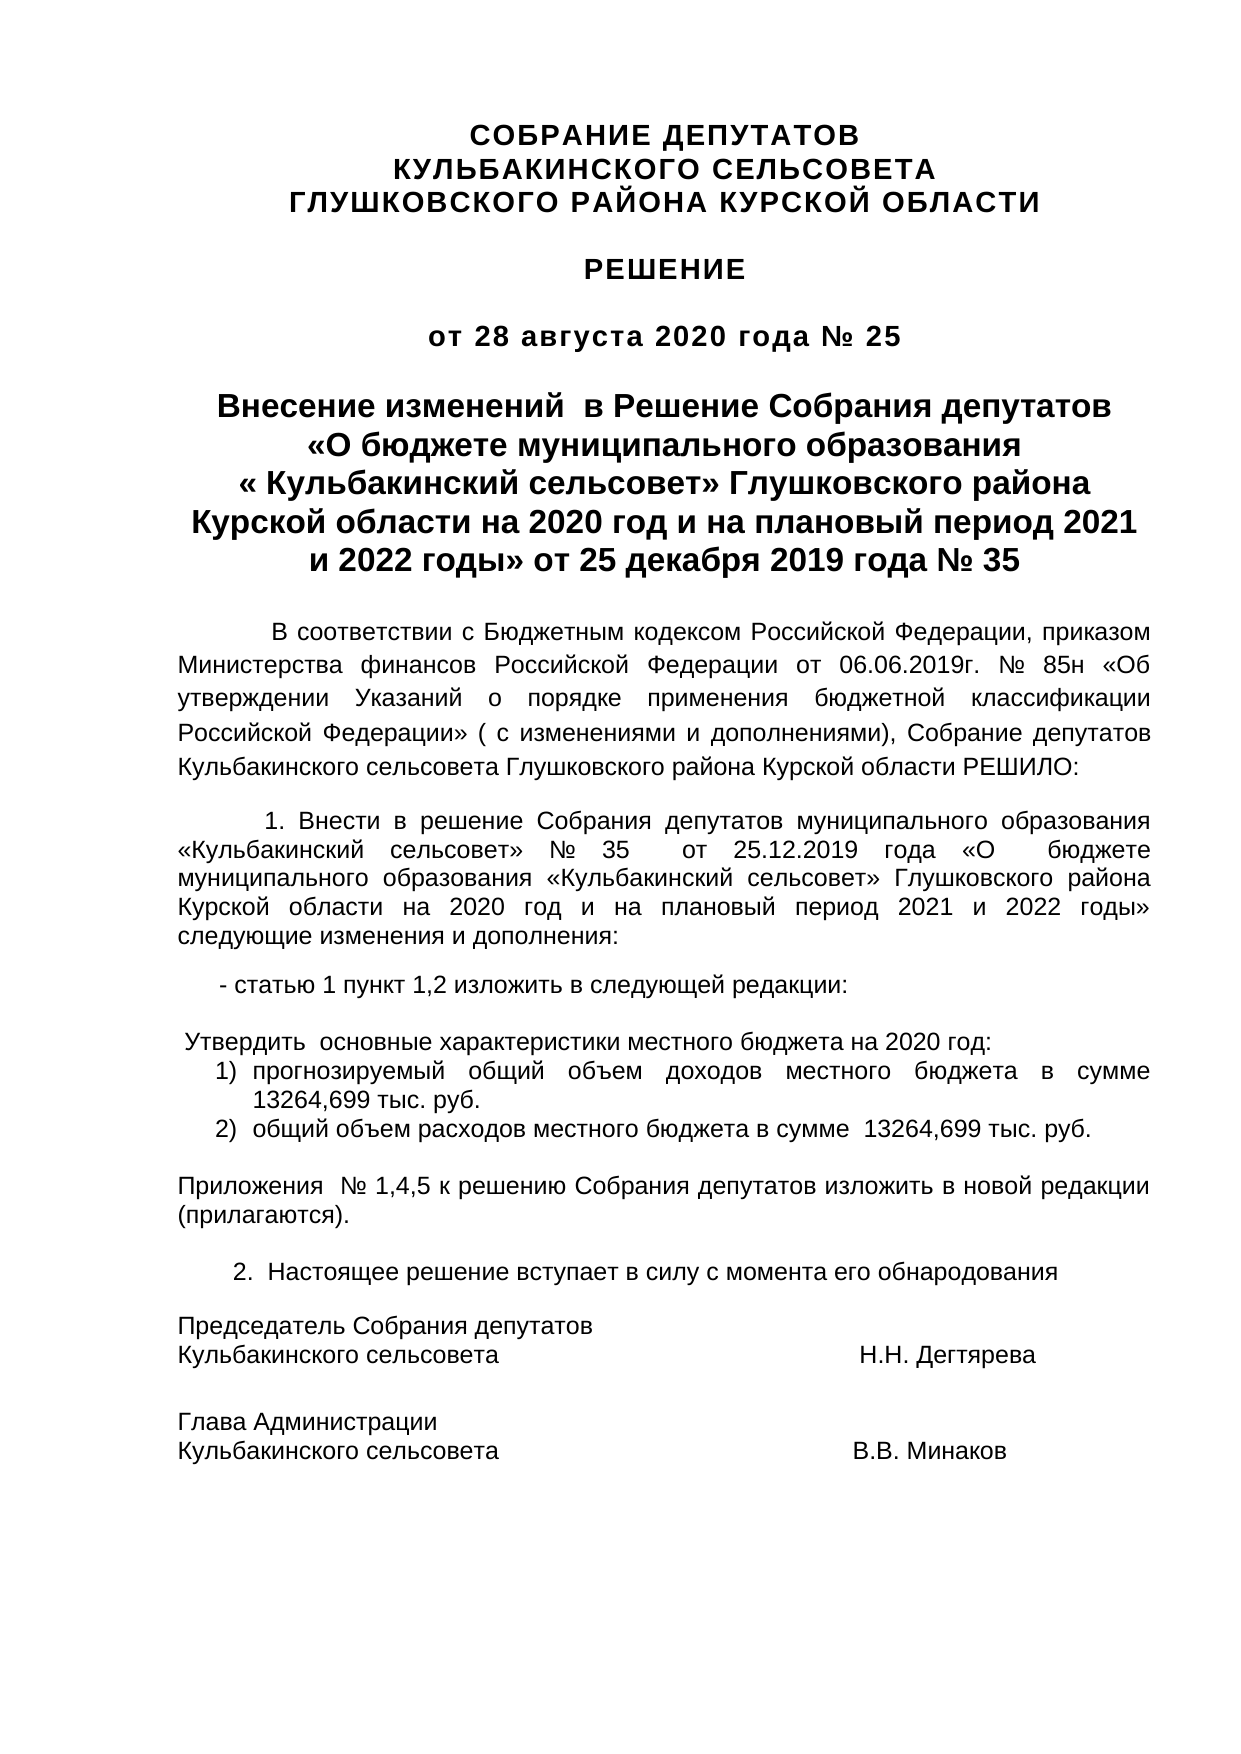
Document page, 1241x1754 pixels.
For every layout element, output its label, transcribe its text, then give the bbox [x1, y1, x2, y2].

list прогнозируемый общий объем доходов местного бюджета в сумме 13264,699 тыс. руб. [215, 1056, 1152, 1113]
text « Кульбакинский сельсовет» Глушковского района [177, 463, 1152, 502]
text Внесение изменений в Решение Собрания депутатов [177, 386, 1152, 425]
text Утвердить основные характеристики местного бюджета на 2020 год: [177, 1027, 1152, 1056]
text - статью 1 пункт 1,2 изложить в следующей редакции: [177, 971, 1152, 999]
text 2. Настоящее решение вступает в силу с момента его обнародования [177, 1257, 1152, 1286]
text Курской области на 2020 год и на плановый период 2021 и 2022 годы» от 25 декабря 2019 года № 35 [177, 502, 1152, 579]
list общий объем расходов местного бюджета в сумме 13264,699 тыс. руб. [215, 1113, 1152, 1142]
text 1. Внести в решение Собрания депутатов муниципального образования «Кульбакинский сельсовет» № 35 от 25.12.2019 года «О бюджете муниципального образования «Кульбакинский сельсовет» Глушковского района Курской области на 2020 год и на плановый период 2021 и 2022 годы» следующие изменения и дополнения: [177, 806, 1152, 950]
title КУЛЬБАКИНСКОГО СЕЛЬСОВЕТА [177, 152, 1152, 185]
text Председатель Собрания депутатов [177, 1311, 1152, 1340]
title РЕШЕНИЕ [177, 252, 1152, 286]
title ГЛУШКОВСКОГО РАЙОНА КУРСКОЙ ОБЛАСТИ [177, 185, 1152, 219]
text Кульбакинского сельсовета Н.Н. Дегтярева [177, 1340, 1152, 1369]
text «О бюджете муниципального образования [177, 425, 1152, 463]
text В соответствии с Бюджетным кодексом Российской Федерации, приказом Министерства финансов Российской Федерации от 06.06.2019г. № 85н «Об утверждении Указаний о порядке применения бюджетной классификации Российской Федерации» ( с изменениями и дополнениями), Собрание депутатов Кульбакинского сельсовета Глушковского района Курской области РЕШИЛО: [177, 617, 1152, 781]
text Приложения № 1,4,5 к решению Собрания депутатов изложить в новой редакции (прилагаются). [177, 1171, 1152, 1228]
title от 28 августа 2020 года № 25 [177, 319, 1152, 353]
text Глава Администрации [177, 1407, 1152, 1436]
text Кульбакинского сельсовета В.В. Минаков [177, 1436, 1152, 1464]
title СОБРАНИЕ ДЕПУТАТОВ [177, 118, 1152, 152]
